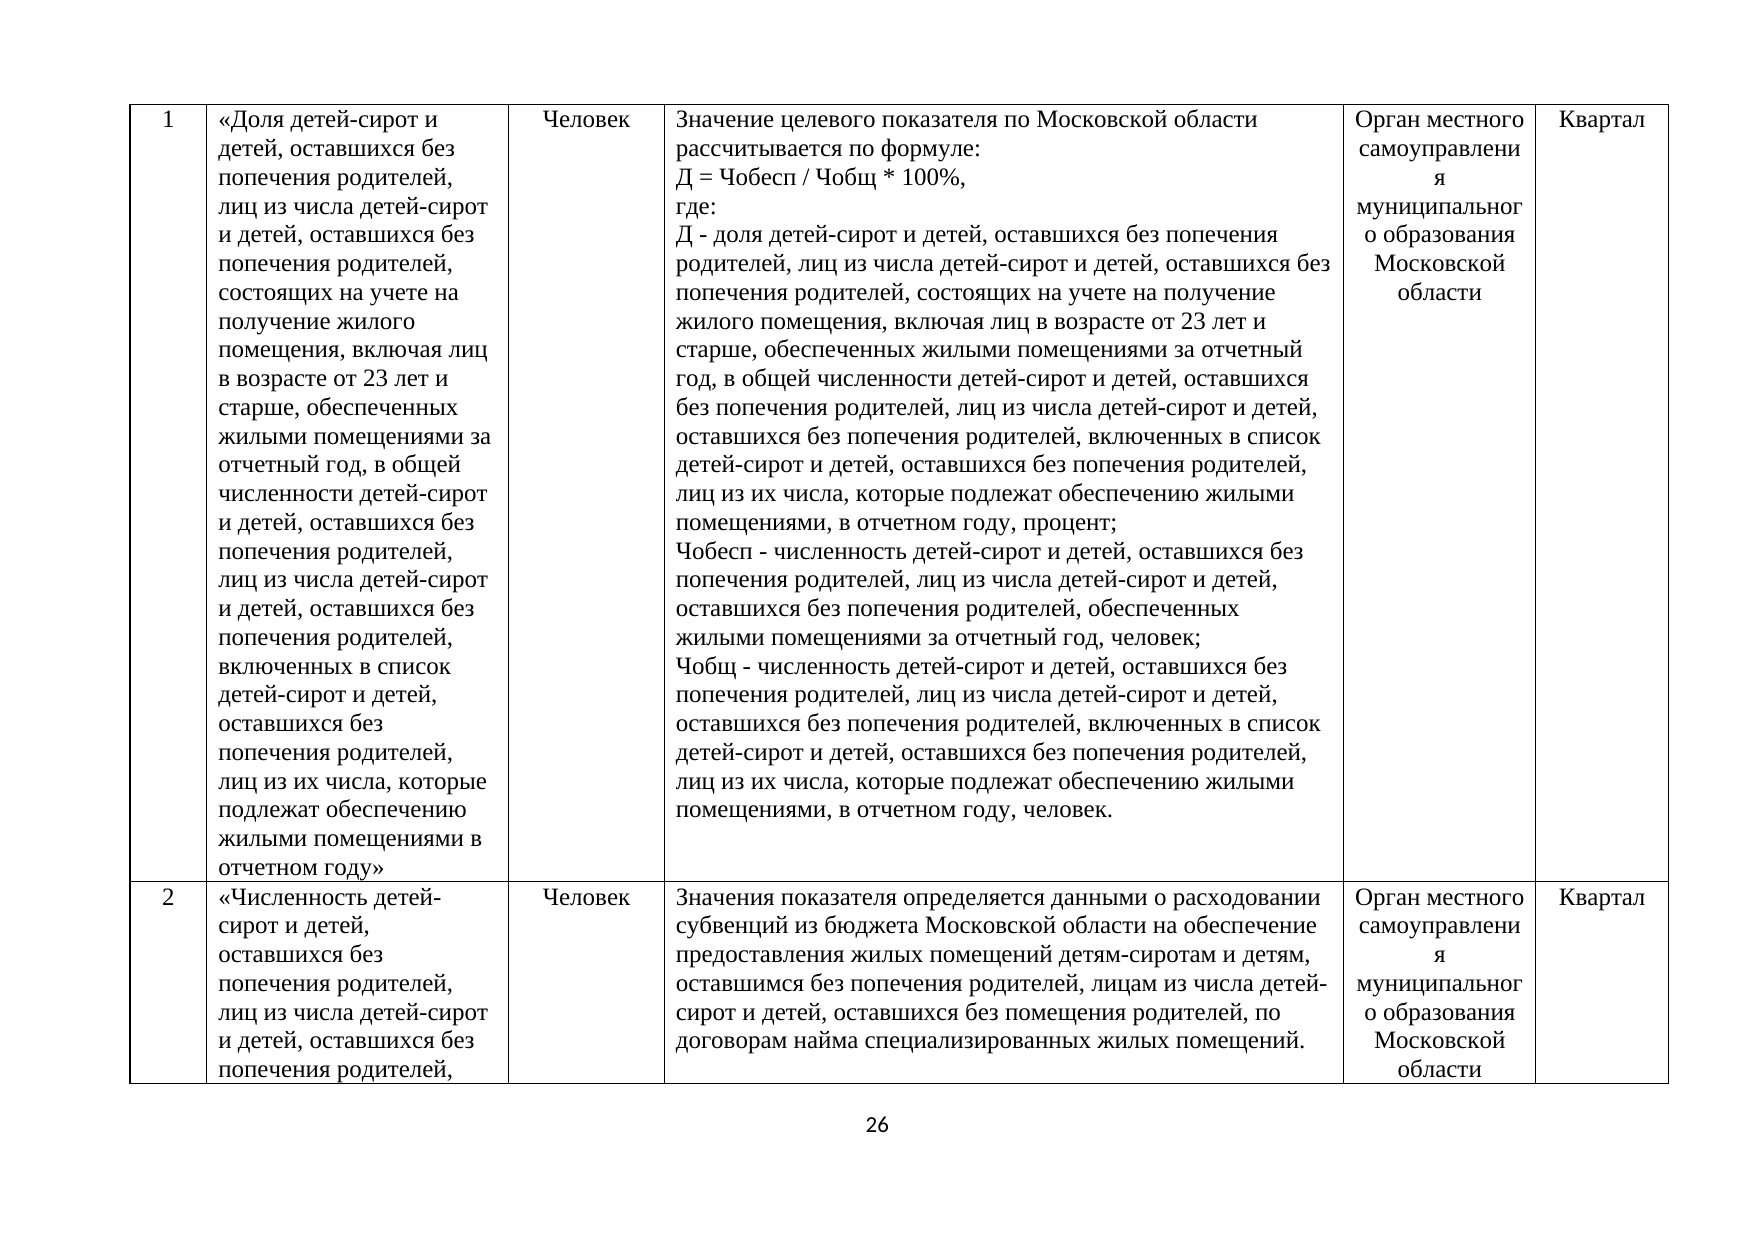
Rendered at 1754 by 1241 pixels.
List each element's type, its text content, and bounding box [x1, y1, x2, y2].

table_cell Человек [509, 882, 664, 1083]
table_cell Квартал [1536, 105, 1668, 881]
table_cell 2 [131, 882, 206, 1083]
table_cell Значение целевого показателя по Московской области рассчитывается по формуле: Д = Чобесп / Чобщ * 100%, где: Д - доля детей-сирот и детей, оставшихся без попечения родителей, лиц из числа детей-сирот и детей, оставшихся без попечения родителей, состоящих на учете на получение жилого помещения, включая лиц в возрасте от 23 лет и старше, обеспеченных жилыми помещениями за отчетный год, в общей численности детей-сирот и детей, оставшихся без попечения родителей, лиц из числа детей-сирот и детей, оставшихся без попечения родителей, включенных в список детей-сирот и детей, оставшихся без попечения родителей, лиц из их числа, которые подлежат обеспечению жилыми помещениями, в отчетном году, процент; Чобесп - численность детей-сирот и детей, оставшихся без попечения родителей, лиц из числа детей-сирот и детей, оставшихся без попечения родителей, обеспеченных жилыми помещениями за отчетный год, человек; Чобщ - численность детей-сирот и детей, оставшихся без попечения родителей, лиц из числа детей-сирот и детей, оставшихся без попечения родителей, включенных в список детей-сирот и детей, оставшихся без попечения родителей, лиц из их числа, которые подлежат обеспечению жилыми помещениями, в отчетном году, человек. [665, 105, 1343, 881]
table_cell Квартал [1536, 882, 1668, 1083]
table_cell «Доля детей-сирот и детей, оставшихся без попечения родителей, лиц из числа детей-сирот и детей, оставшихся без попечения родителей, состоящих на учете на получение жилого помещения, включая лиц в возрасте от 23 лет и старше, обеспеченных жилыми помещениями за отчетный год, в общей численности детей-сирот и детей, оставшихся без попечения родителей, лиц из числа детей-сирот и детей, оставшихся без попечения родителей, включенных в список детей-сирот и детей, оставшихся без попечения родителей, лиц из их числа, которые подлежат обеспечению жилыми помещениями в отчетном году» [207, 105, 508, 881]
table_cell Орган местного самоуправления муниципального образования Московской области [1344, 105, 1535, 881]
table_cell Человек [509, 105, 664, 881]
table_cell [207, 882, 508, 1083]
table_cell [1344, 882, 1535, 1083]
table_cell 1 [131, 105, 206, 881]
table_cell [665, 882, 1343, 1083]
